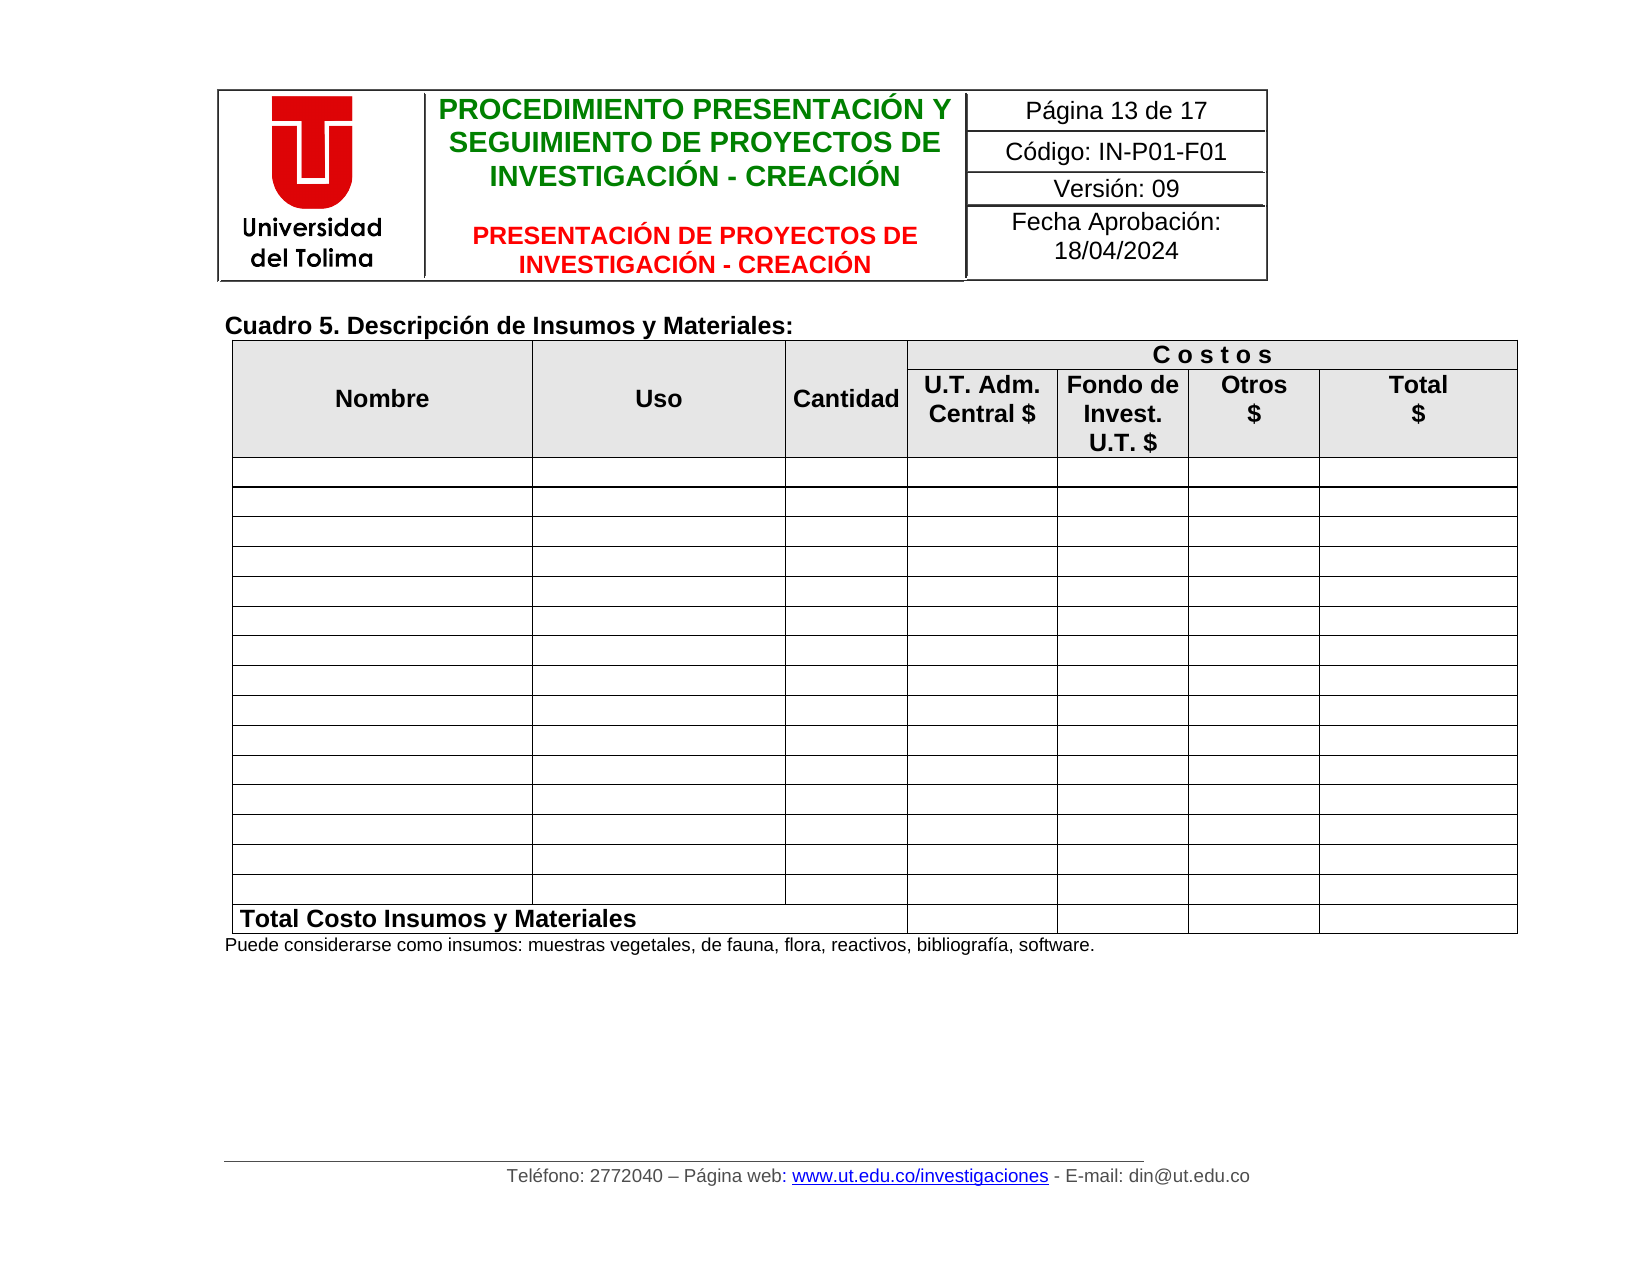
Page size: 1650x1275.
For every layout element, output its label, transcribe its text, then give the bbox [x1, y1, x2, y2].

table_header C o s t o s [908, 341, 1517, 369]
table_cell [1189, 666, 1319, 695]
table_cell [1058, 666, 1188, 695]
table_cell [233, 458, 532, 486]
table_cell [1058, 607, 1188, 635]
table_cell [1189, 696, 1319, 725]
table_cell [908, 845, 1057, 874]
table_cell [786, 696, 907, 725]
table_cell [233, 607, 532, 635]
table_cell [1058, 726, 1188, 754]
table_cell [1058, 636, 1188, 665]
table_cell [1189, 785, 1319, 814]
table_cell [786, 547, 907, 576]
table_cell [786, 756, 907, 784]
table_cell [908, 696, 1057, 725]
table_cell [1320, 636, 1517, 665]
table_cell [908, 607, 1057, 635]
table_cell [233, 666, 532, 695]
table_cell [1189, 488, 1319, 516]
table_cell [786, 636, 907, 665]
table_cell [1058, 488, 1188, 516]
table_cell [233, 517, 532, 546]
table_cell [786, 488, 907, 516]
table_cell [786, 666, 907, 695]
table_cell [1058, 517, 1188, 546]
table_cell [908, 577, 1057, 606]
table_cell [908, 875, 1057, 903]
table_cell [1189, 875, 1319, 903]
table_cell [1189, 905, 1319, 933]
table_cell [233, 785, 532, 814]
table_cell [1058, 756, 1188, 784]
table_cell [786, 517, 907, 546]
table_cell [1058, 815, 1188, 844]
table_cell [1320, 815, 1517, 844]
table_cell [908, 458, 1057, 486]
table_cell [1189, 547, 1319, 576]
table_cell [908, 666, 1057, 695]
table_cell [233, 845, 532, 874]
table_cell Otros $ [1189, 370, 1319, 457]
table_cell [233, 696, 532, 725]
table_cell [1058, 875, 1188, 903]
table_cell [533, 815, 785, 844]
table_cell U.T. Adm. Central $ [908, 370, 1057, 457]
table_cell [533, 875, 785, 903]
text Puede considerarse como insumos: muestras vegetales, de fauna, flora, reactivos, bibliografía, software. [224, 934, 1532, 956]
table_cell [786, 726, 907, 754]
table_cell [233, 488, 532, 516]
table_cell [533, 845, 785, 874]
table_cell [1189, 815, 1319, 844]
text Cuadro 5. Descripción de Insumos y Materiales: [224, 311, 1532, 339]
table_cell [1320, 696, 1517, 725]
table_cell [1058, 577, 1188, 606]
table_cell [1189, 607, 1319, 635]
table_cell Total $ [1320, 370, 1517, 457]
table_cell [533, 785, 785, 814]
table_cell [1320, 905, 1517, 933]
table_cell [533, 488, 785, 516]
table_cell [908, 756, 1057, 784]
table_cell [533, 458, 785, 486]
table_cell [1189, 636, 1319, 665]
table_header Uso [533, 341, 785, 457]
table_cell [233, 756, 532, 784]
table_cell [908, 488, 1057, 516]
table_cell [1320, 458, 1517, 486]
table_cell [786, 785, 907, 814]
table_cell [1320, 726, 1517, 754]
table_cell [1189, 458, 1319, 486]
table_cell [1320, 785, 1517, 814]
table_header Cantidad [786, 341, 907, 457]
table_cell [1189, 756, 1319, 784]
table_cell [786, 845, 907, 874]
table_cell [908, 636, 1057, 665]
table_cell [1320, 517, 1517, 546]
table_cell [1058, 696, 1188, 725]
table_cell [233, 726, 532, 754]
table_cell [1189, 517, 1319, 546]
table_cell [533, 577, 785, 606]
table_cell [1058, 547, 1188, 576]
table_cell Fondo de Invest. U.T. $ [1058, 370, 1188, 457]
table_cell [533, 607, 785, 635]
table_cell [1058, 845, 1188, 874]
table_cell [533, 726, 785, 754]
table_cell [1189, 726, 1319, 754]
table_cell [1320, 666, 1517, 695]
table_cell [1058, 785, 1188, 814]
table_cell [908, 905, 1057, 933]
table_cell [1320, 875, 1517, 903]
table_cell [786, 577, 907, 606]
table_cell Total Costo Insumos y Materiales [233, 905, 907, 933]
table_cell [908, 785, 1057, 814]
table_cell [233, 577, 532, 606]
table_cell [908, 547, 1057, 576]
table_cell [786, 607, 907, 635]
table_cell [1320, 756, 1517, 784]
table_cell [908, 815, 1057, 844]
table_cell [1320, 845, 1517, 874]
table_cell [233, 547, 532, 576]
table_cell [533, 666, 785, 695]
table_cell [533, 756, 785, 784]
table_cell [533, 547, 785, 576]
table_cell [1320, 488, 1517, 516]
table_cell [233, 636, 532, 665]
table_cell [1320, 547, 1517, 576]
table_cell [233, 815, 532, 844]
table_cell [1320, 607, 1517, 635]
table_cell [1189, 577, 1319, 606]
table_cell [786, 815, 907, 844]
table_cell [786, 875, 907, 903]
table_cell [233, 875, 532, 903]
table_cell [786, 458, 907, 486]
table_cell [533, 636, 785, 665]
table_cell [908, 517, 1057, 546]
table_cell [1058, 905, 1188, 933]
table_cell [533, 696, 785, 725]
table_header Nombre [233, 341, 532, 457]
table_cell [1320, 577, 1517, 606]
table_cell [533, 517, 785, 546]
table_cell [908, 726, 1057, 754]
table_cell [1189, 845, 1319, 874]
picture [243, 96, 381, 267]
table_cell [1058, 458, 1188, 486]
